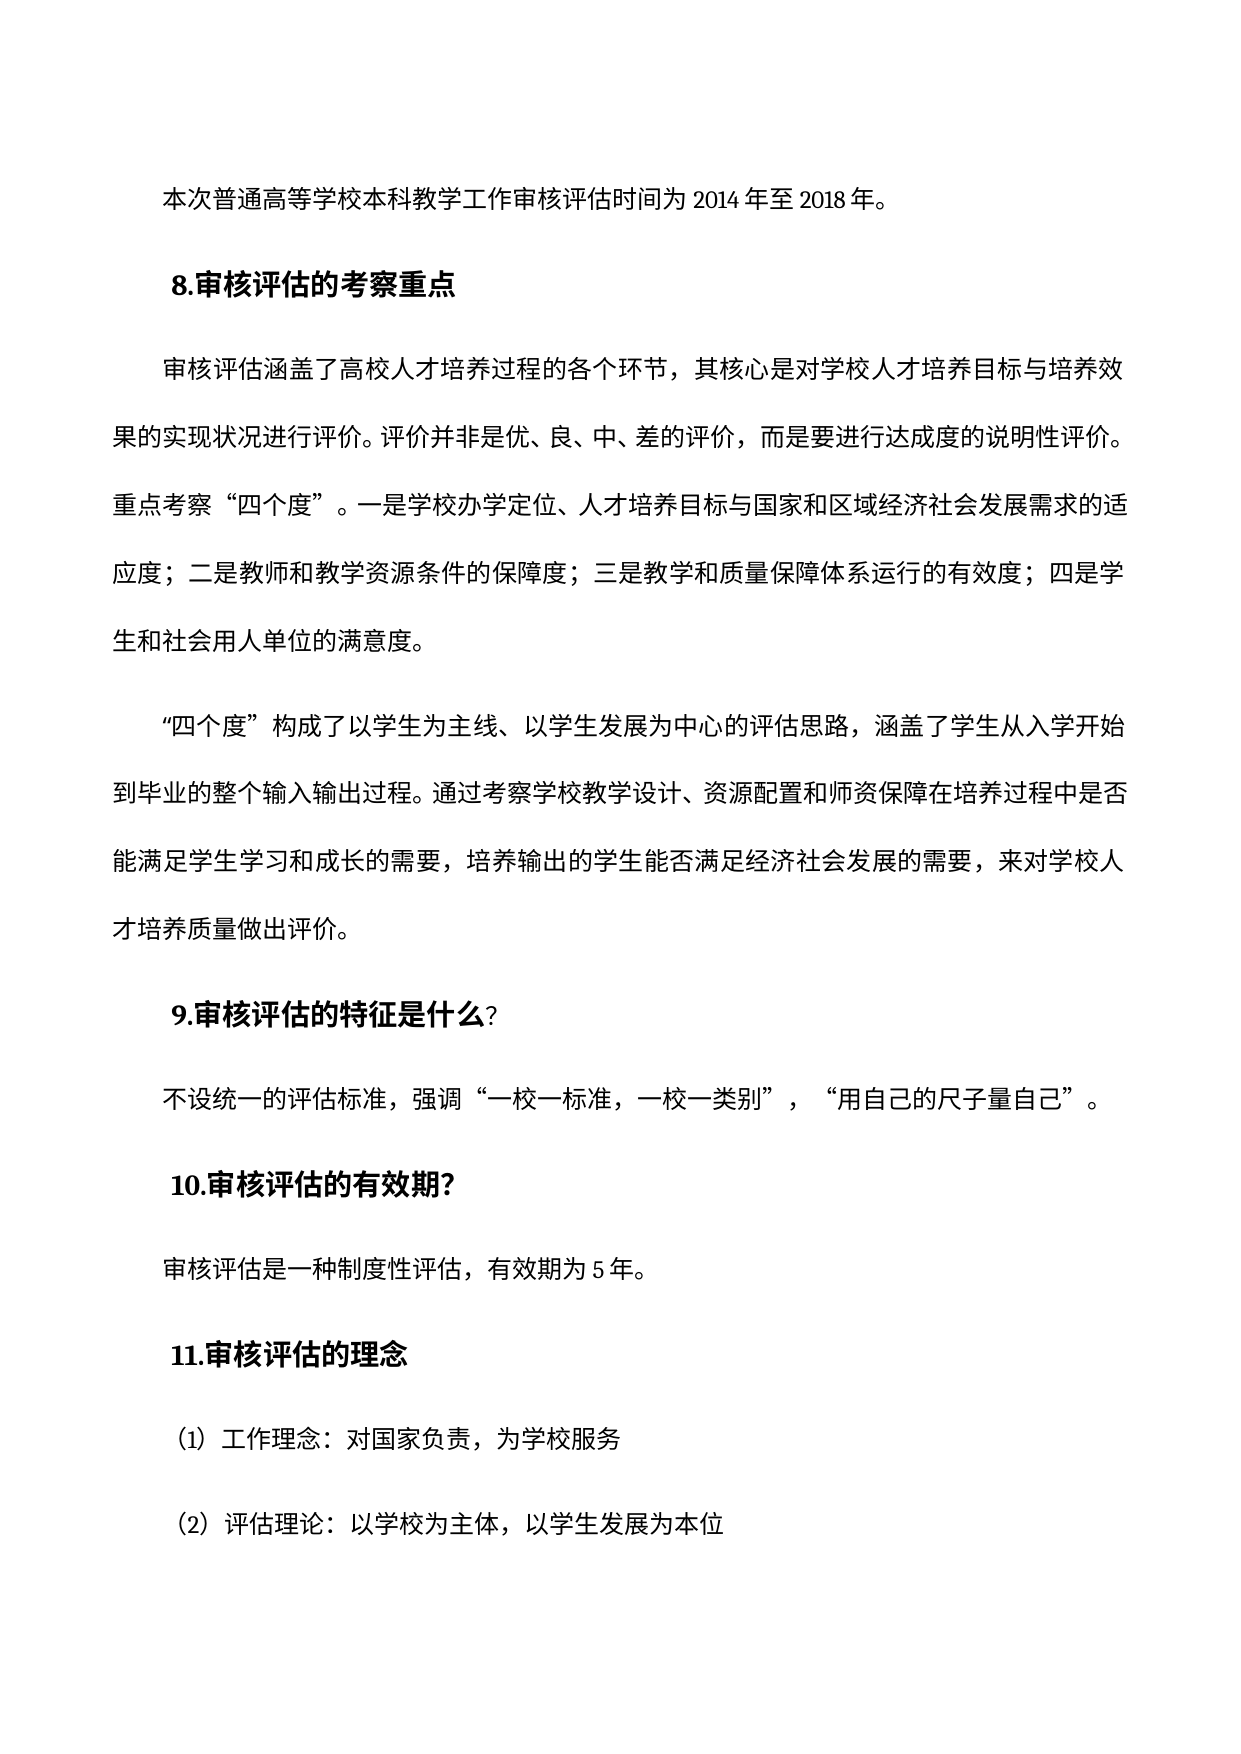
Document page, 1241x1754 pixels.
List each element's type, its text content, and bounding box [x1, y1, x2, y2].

text （1）工作理念：对国家负责，为学校服务 [112, 1403, 1128, 1471]
text 审核评估涵盖了高校人才培养过程的各个环节，其核心是对学校人才培养目标与培养效果的实现状况进行评价。评价并非是优、良、中、差的评价，而是要进行达成度的说明性评价。重点考察“四个度”。一是学校办学定位、人才培养目标与国家和区域经济社会发展需求的适应度；二是教师和教学资源条件的保障度；三是教学和质量保障体系运行的有效度；四是学生和社会用人单位的满意度。 [112, 334, 1128, 673]
text 11.审核评估的理念 [112, 1318, 1128, 1386]
text 不设统一的评估标准，强调“一校一标准，一校一类别”，“用自己的尺子量自己”。 [112, 1064, 1128, 1132]
text （2）评估理论：以学校为主体，以学生发展为本位 [112, 1488, 1128, 1556]
text 10.审核评估的有效期？ [112, 1149, 1128, 1217]
text 9.审核评估的特征是什么？ [112, 979, 1128, 1047]
text 8.审核评估的考察重点 [112, 249, 1128, 317]
text 审核评估是一种制度性评估，有效期为5年。 [112, 1233, 1128, 1301]
text “四个度”构成了以学生为主线、以学生发展为中心的评估思路，涵盖了学生从入学开始到毕业的整个输入输出过程。通过考察学校教学设计、资源配置和师资保障在培养过程中是否能满足学生学习和成长的需要，培养输出的学生能否满足经济社会发展的需要，来对学校人才培养质量做出评价。 [112, 690, 1128, 962]
text 本次普通高等学校本科教学工作审核评估时间为 2014年至 2018年。 [112, 164, 1128, 232]
